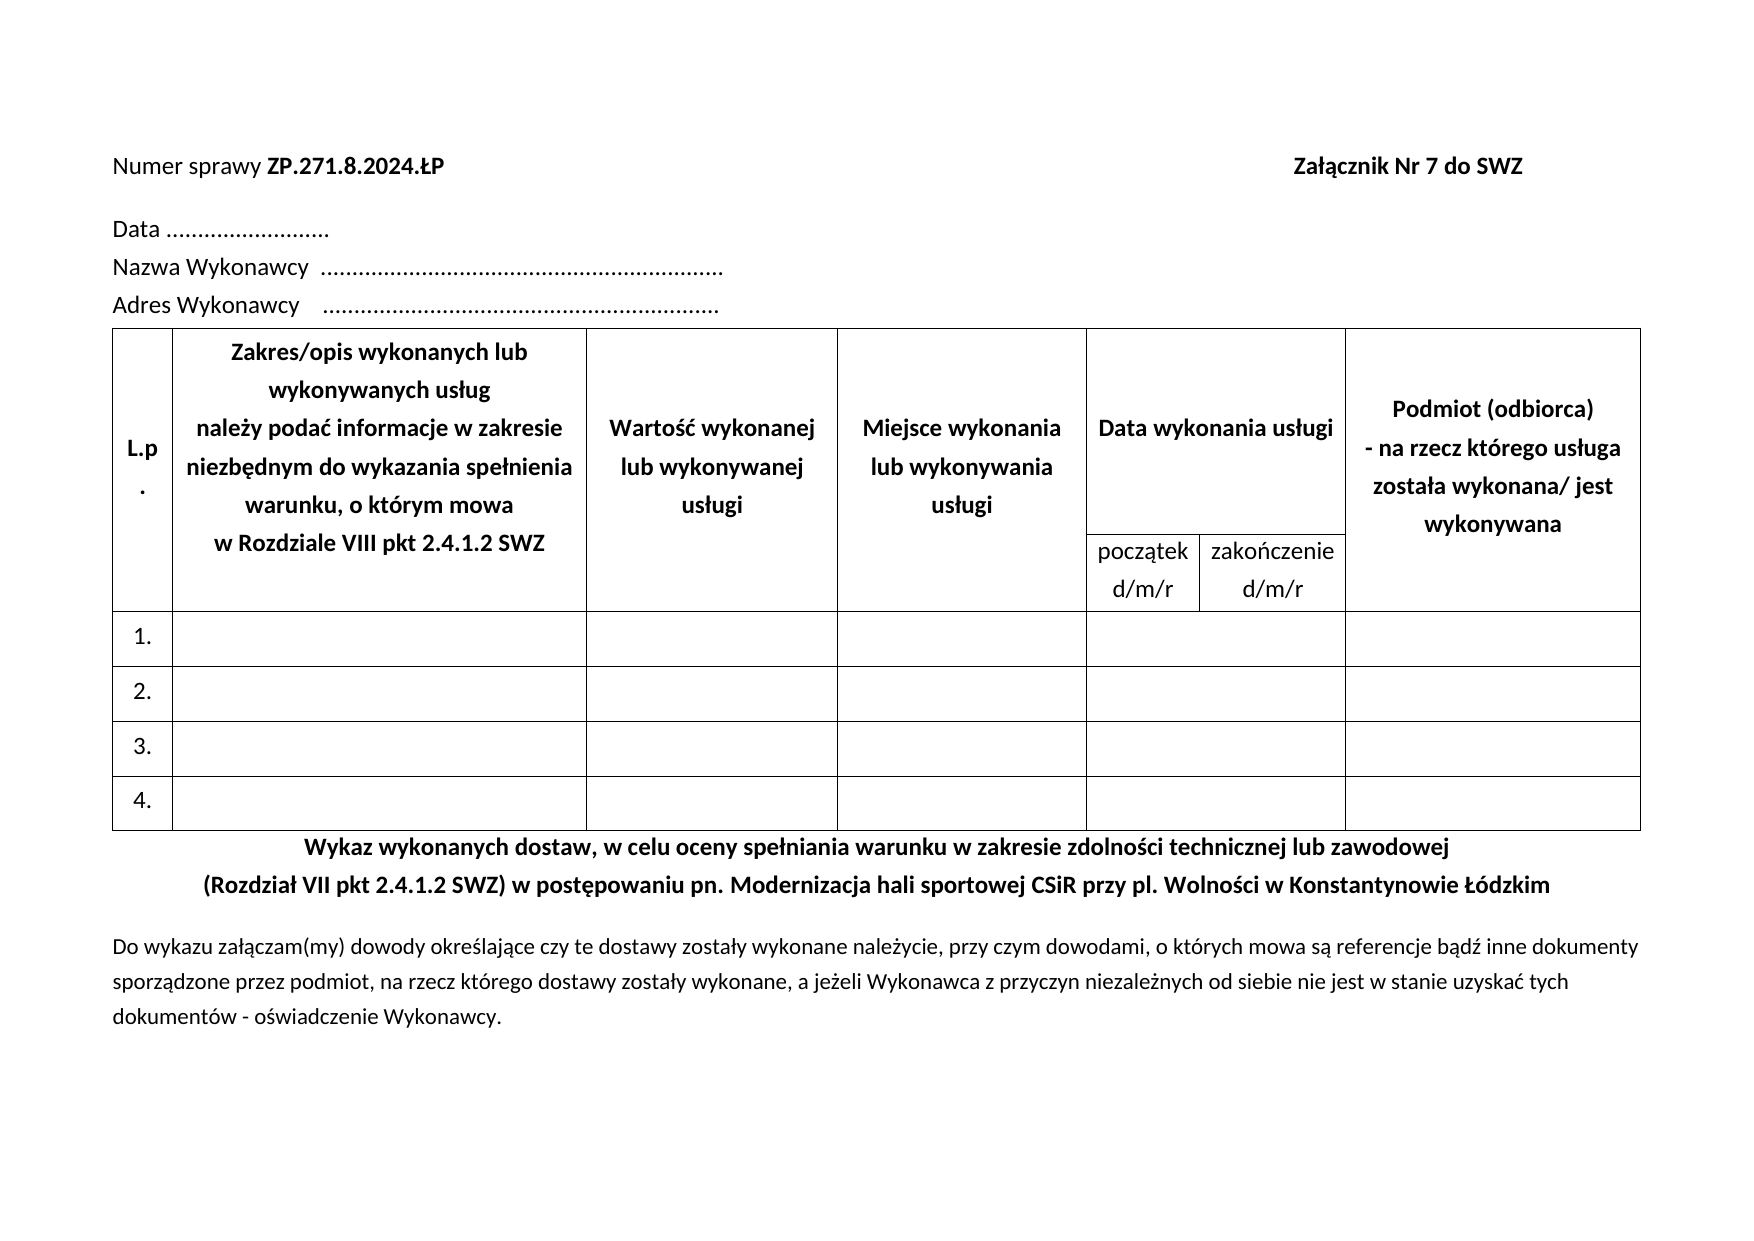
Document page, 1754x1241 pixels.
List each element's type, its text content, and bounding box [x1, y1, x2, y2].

table_cell [838, 667, 1086, 721]
table_cell [1346, 722, 1640, 776]
table_cell [838, 612, 1086, 666]
table_cell 2. [113, 667, 172, 721]
table_cell [1087, 777, 1345, 830]
table_cell 3. [113, 722, 172, 776]
table_cell [173, 722, 586, 776]
table_cell [173, 667, 586, 721]
table_cell [587, 667, 837, 721]
table_cell [838, 777, 1086, 830]
table_cell 4. [113, 777, 172, 830]
table_cell zakończenie d/m/r [1200, 535, 1345, 611]
text Data .......................... [112, 213, 1641, 244]
table_cell [1087, 722, 1345, 776]
table_header Miejsce wykonania lub wykonywania usługi [838, 329, 1086, 611]
table_cell [587, 612, 837, 666]
text Adres Wykonawcy ............................................................... [112, 289, 1641, 320]
table_cell [1087, 667, 1345, 721]
table_header Zakres/opis wykonanych lub wykonywanych usług należy podać informacje w zakresie niezbędnym do wykazania spełnienia warunku, o którym mowa w Rozdziale VIII pkt 2.4.1.2 SWZ [173, 329, 586, 611]
text Numer sprawy ZP.271.8.2024.ŁP Załącznik Nr 7 do SWZ [112, 150, 1641, 181]
table_cell [1346, 777, 1640, 830]
text Wykaz wykonanych dostaw, w celu oceny spełniania warunku w zakresie zdolności technicznej lub zawodowej (Rozdział VII pkt 2.4.1.2 SWZ) w postępowaniu pn. Modernizacja hali sportowej CSiR przy pl. Wolności w Konstantynowie Łódzkim [112, 831, 1641, 900]
table_cell [173, 612, 586, 666]
text Do wykazu załączam(my) dowody określające czy te dostawy zostały wykonane należycie, przy czym dowodami, o których mowa są referencje bądź inne dokumenty sporządzone przez podmiot, na rzecz którego dostawy zostały wykonane, a jeżeli Wykonawca z przyczyn niezależnych od siebie nie jest w stanie uzyskać tych dokumentów - oświadczenie Wykonawcy. [112, 932, 1641, 1030]
table_cell [1346, 612, 1640, 666]
table_cell [838, 722, 1086, 776]
table_header Data wykonania usługi [1087, 329, 1345, 534]
table_header Wartość wykonanej lub wykonywanej usługi [587, 329, 837, 611]
table_cell [173, 777, 586, 830]
table_cell [1087, 612, 1345, 666]
table_header Podmiot (odbiorca) - na rzecz którego usługa została wykonana/ jest wykonywana [1346, 329, 1640, 611]
table_cell [1346, 667, 1640, 721]
table_cell początek d/m/r [1087, 535, 1199, 611]
text Nazwa Wykonawcy ................................................................ [112, 251, 1641, 282]
table_cell [587, 777, 837, 830]
table_cell [587, 722, 837, 776]
table_cell 1. [113, 612, 172, 666]
table_header L.p. [113, 329, 172, 611]
